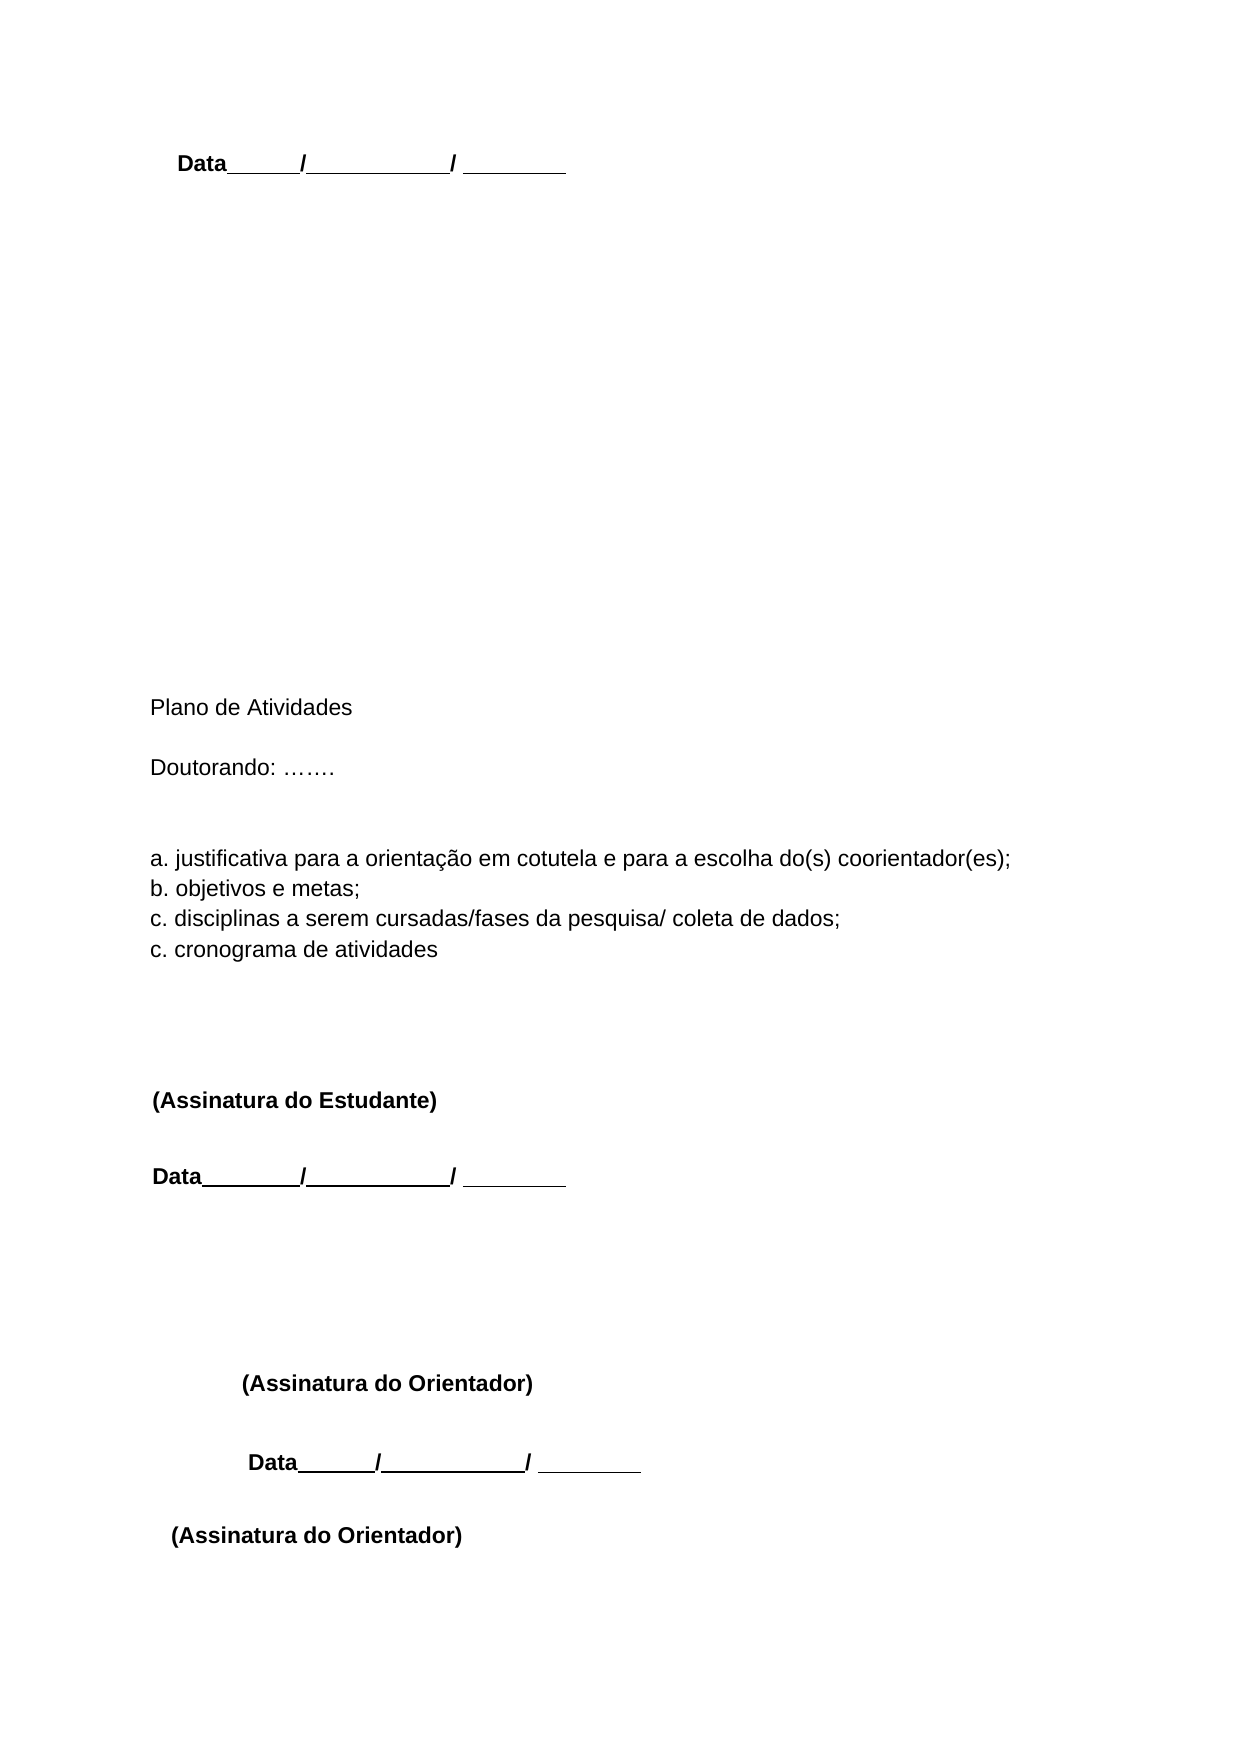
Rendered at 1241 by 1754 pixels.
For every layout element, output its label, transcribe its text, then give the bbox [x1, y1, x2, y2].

text (Assinatura do Estudante) [152, 1087, 1084, 1113]
text Data / / [248, 1449, 1090, 1475]
text Data / / [152, 1163, 1090, 1189]
text Data / / [177, 150, 1090, 176]
text Doutorando: ……. [150, 754, 1090, 781]
text c. disciplinas a serem cursadas/fases da pesquisa/ coleta de dados; [150, 905, 1090, 932]
text c. cronograma de atividades [150, 936, 1090, 962]
text a. justificativa para a orientação em cotutela e para a escolha do(s) coorientador(es); [150, 845, 1090, 871]
text Plano de Atividades [150, 694, 1090, 720]
subtitle (Assinatura do Orientador) [242, 1369, 1090, 1396]
text (Assinatura do Orientador) [171, 1522, 1090, 1548]
text b. objetivos e metas; [150, 875, 1090, 901]
